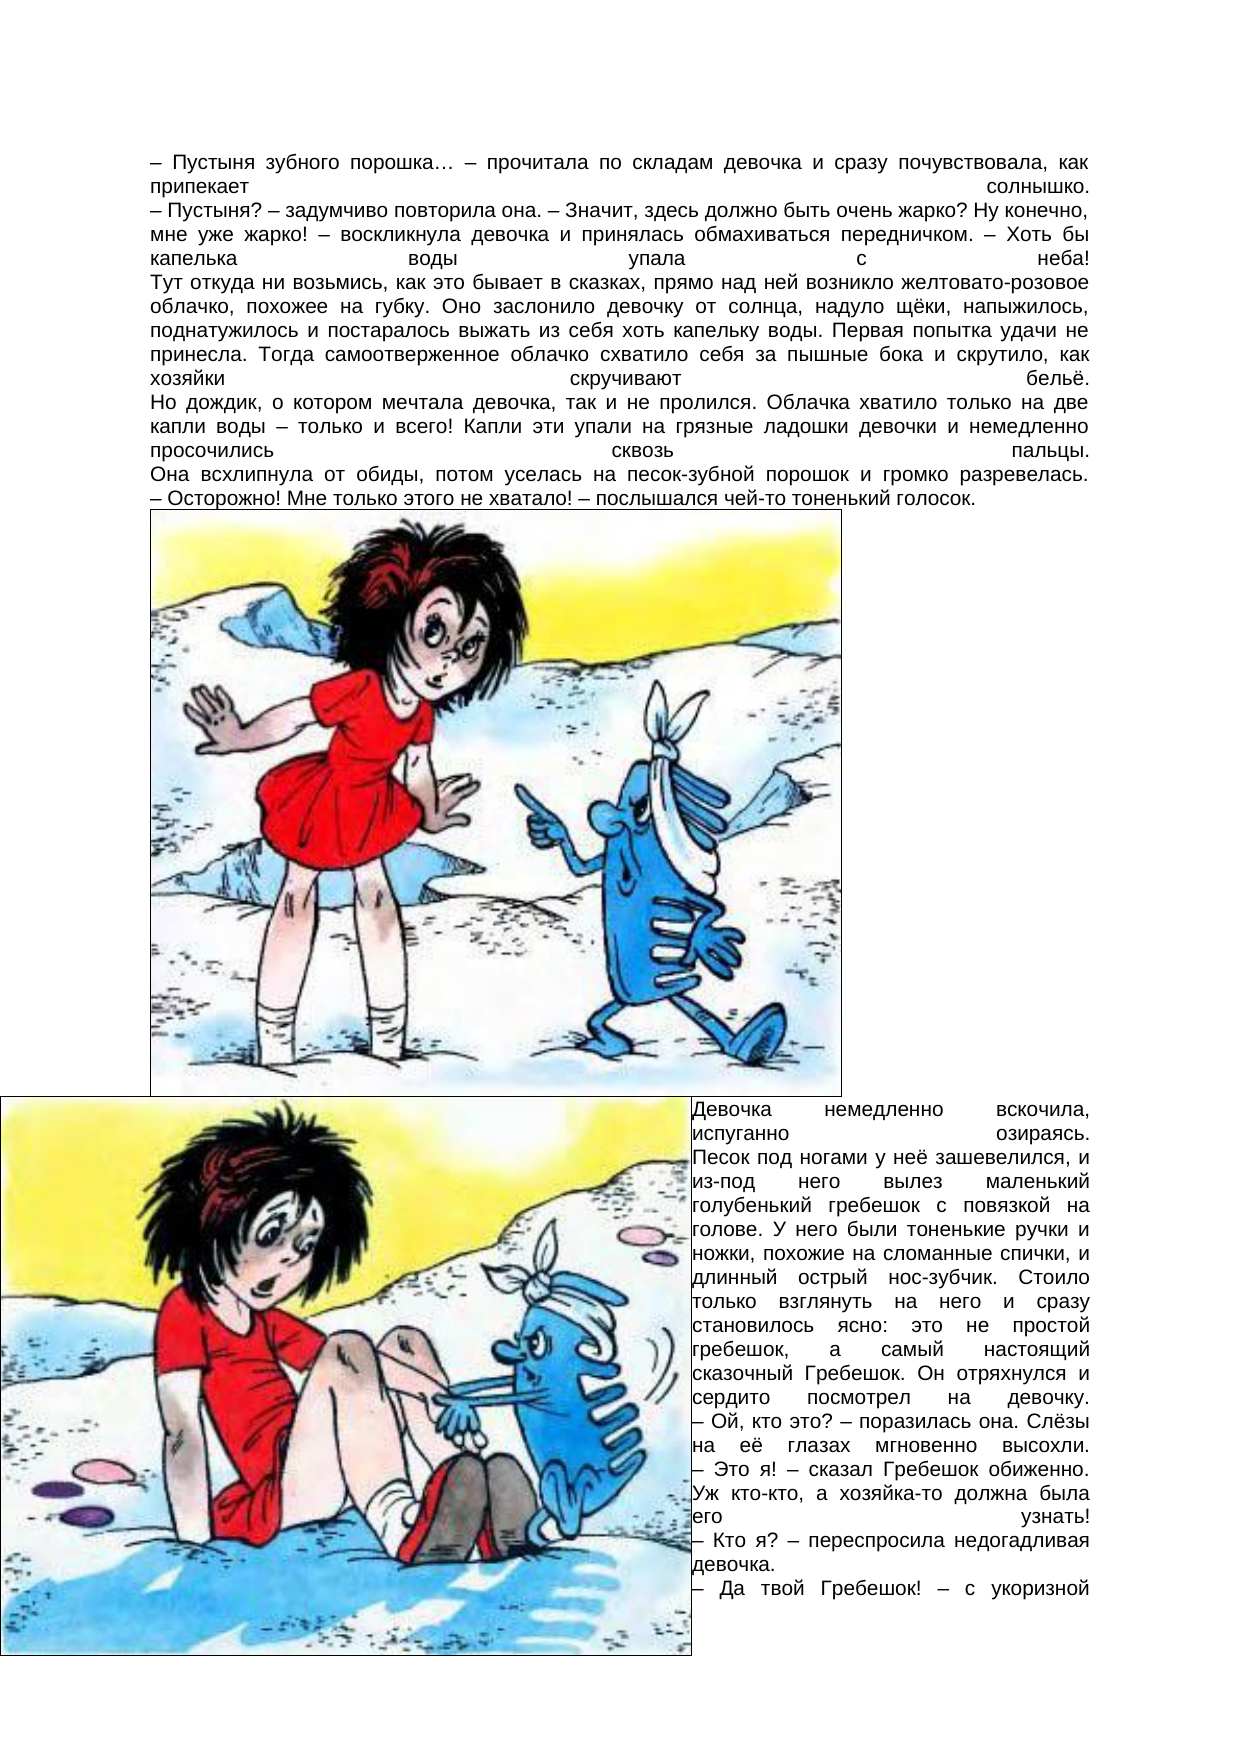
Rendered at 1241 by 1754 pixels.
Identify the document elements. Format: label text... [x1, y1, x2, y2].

picture [151, 510, 841, 1096]
picture [1, 1097, 691, 1655]
